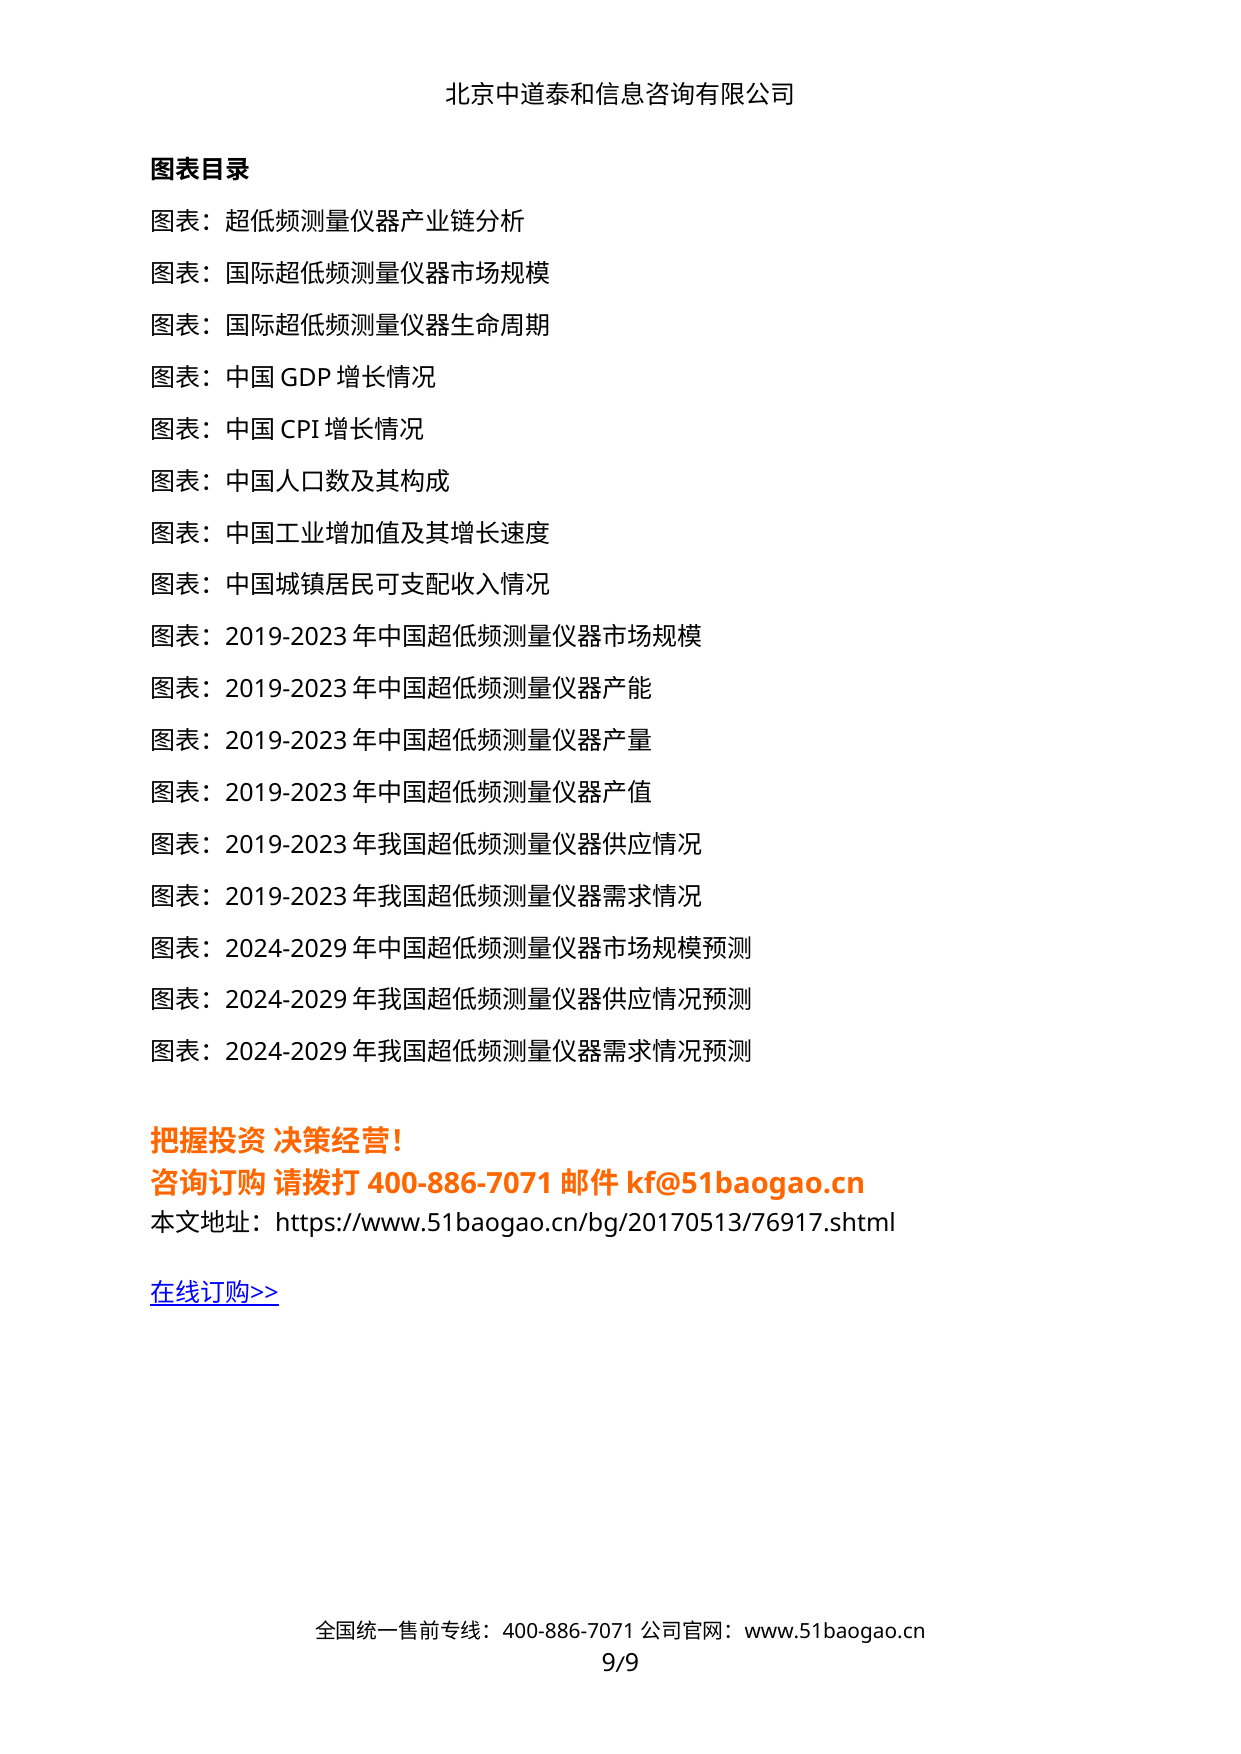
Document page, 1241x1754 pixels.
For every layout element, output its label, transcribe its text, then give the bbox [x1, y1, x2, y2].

text 图表：2019-2023年中国超低频测量仪器产量 [150, 721, 1090, 757]
text 图表：2024-2029年我国超低频测量仪器需求情况预测 [150, 1032, 1090, 1068]
text 图表：2024-2029年我国超低频测量仪器供应情况预测 [150, 980, 1090, 1016]
text 图表：2019-2023年中国超低频测量仪器市场规模 [150, 617, 1090, 653]
text 图表：2024-2029年中国超低频测量仪器市场规模预测 [150, 928, 1090, 964]
text 图表：超低频测量仪器产业链分析 [150, 202, 1090, 238]
text 把握投资 决策经营！咨询订购 请拨打 400-886-7071 邮件 kf@51baogao.cn本文地址：https://www.51baogao.cn/bg/20170513/76917.shtml [150, 1084, 1090, 1239]
text 图表：中国工业增加值及其增长速度 [150, 513, 1090, 549]
text 图表：2019-2023年中国超低频测量仪器产能 [150, 669, 1090, 705]
text 图表：国际超低频测量仪器生命周期 [150, 306, 1090, 342]
text 图表目录 [150, 150, 1090, 186]
text 图表：中国城镇居民可支配收入情况 [150, 565, 1090, 601]
text 图表：中国CPI增长情况 [150, 409, 1090, 446]
text 图表：2019-2023年我国超低频测量仪器供应情况 [150, 824, 1090, 861]
text 图表：国际超低频测量仪器市场规模 [150, 254, 1090, 290]
text 图表：2019-2023年中国超低频测量仪器产值 [150, 772, 1090, 809]
text 在线订购>> [150, 1239, 1090, 1309]
text 图表：中国人口数及其构成 [150, 461, 1090, 497]
text 图表：中国GDP增长情况 [150, 357, 1090, 394]
text 图表：2019-2023年我国超低频测量仪器需求情况 [150, 876, 1090, 912]
